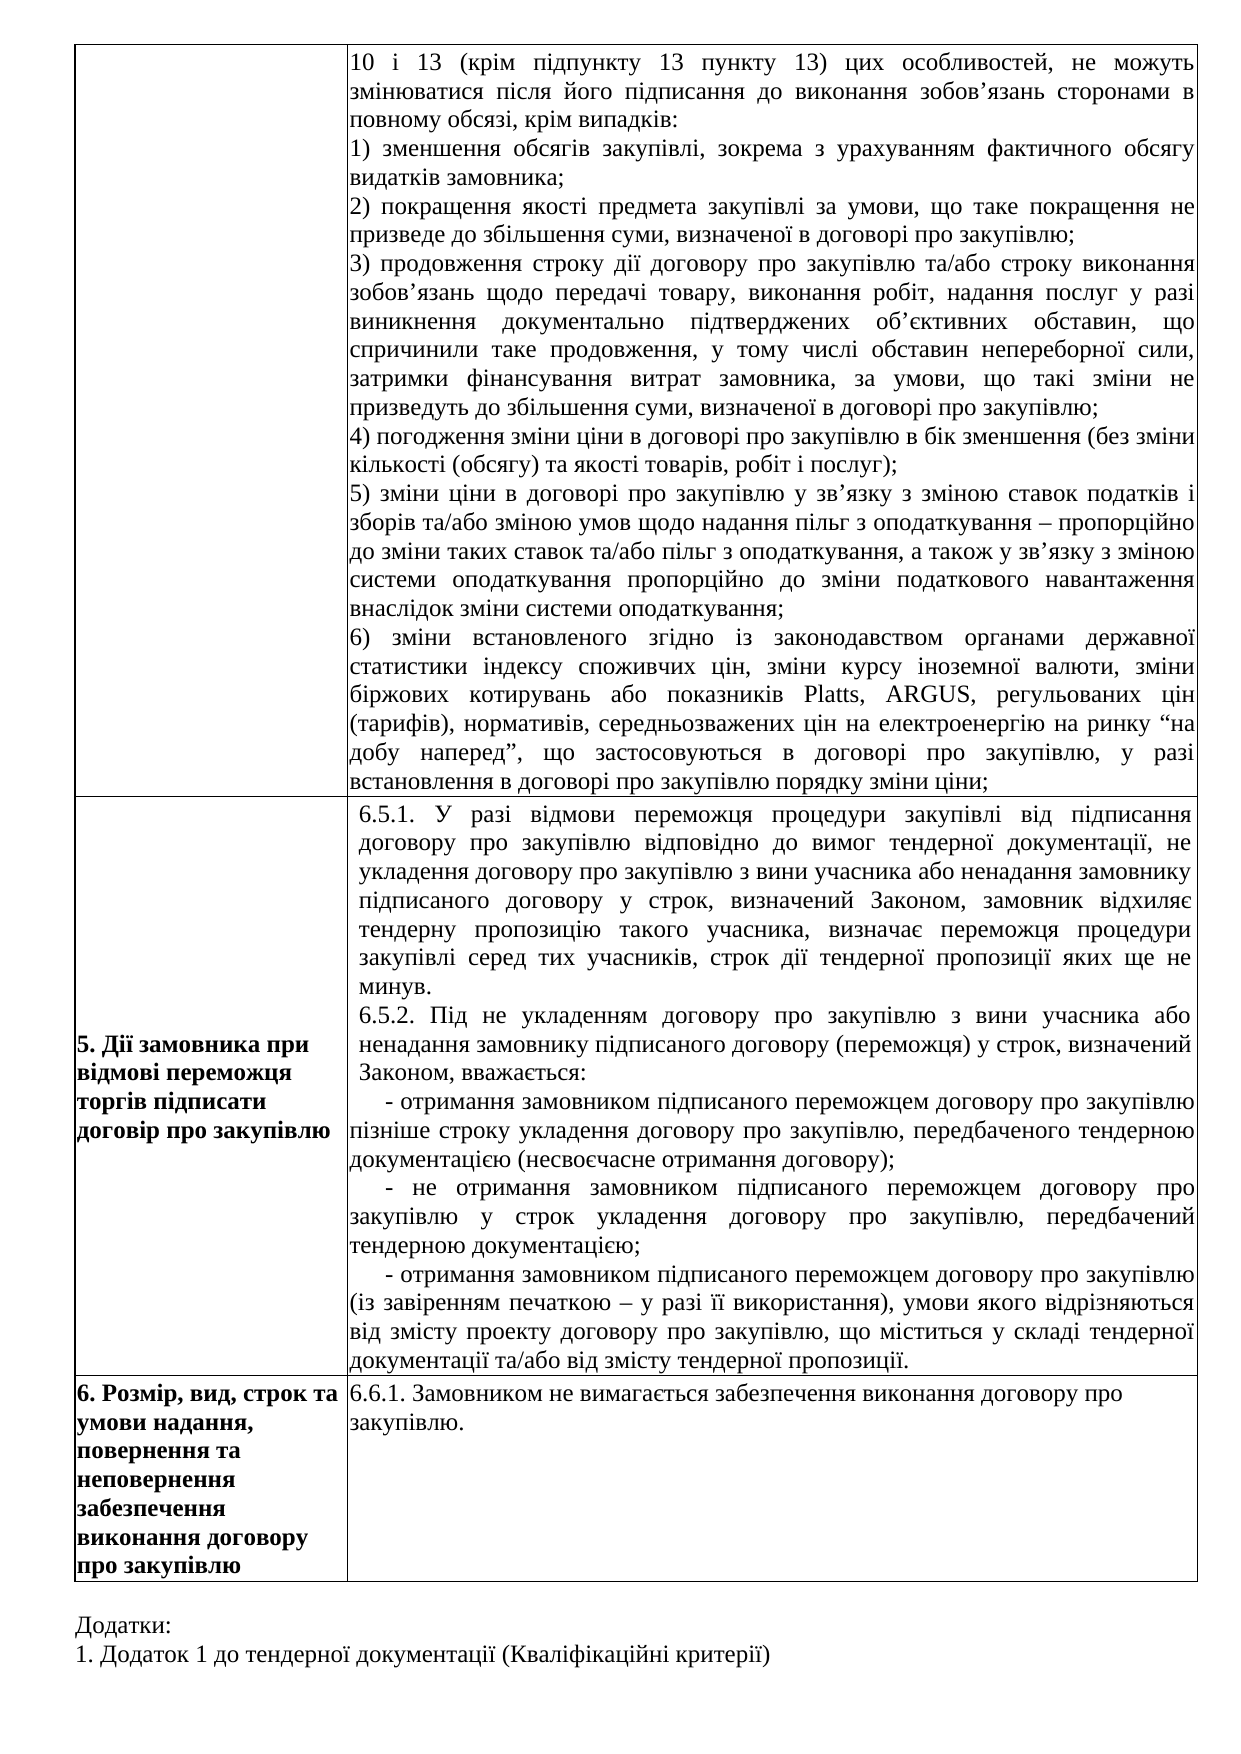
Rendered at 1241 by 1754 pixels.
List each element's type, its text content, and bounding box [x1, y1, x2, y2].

table_cell 6.5.1. У разі відмови переможця процедури закупівлі від підписання договору про закупівлю відповідно до вимог тендерної документації, не укладення договору про закупівлю з вини учасника або ненадання замовнику підписаного договору у строк, визначений Законом, замовник відхиляє тендерну пропозицію такого учасника, визначає переможця процедури закупівлі серед тих учасників, строк дії тендерної пропозиції яких ще не минув. 6.5.2. Під не укладенням договору про закупівлю з вини учасника або ненадання замовнику підписаного договору (переможця) у строк, визначений Законом, вважається: - отримання замовником підписаного переможцем договору про закупівлю пізніше строку укладення договору про закупівлю, передбаченого тендерною документацією (несвоєчасне отримання договору); - не отримання замовником підписаного переможцем договору про закупівлю у строк укладення договору про закупівлю, передбачений тендерною документацією; - отримання замовником підписаного переможцем договору про закупівлю (із завіренням печаткою – у разі її використання), умови якого відрізняються від змісту проекту договору про закупівлю, що міститься у складі тендерної документації та/або від змісту тендерної пропозиції. [348, 797, 1197, 1375]
table_cell 6.6.1. Замовником не вимагається забезпечення виконання договору про закупівлю. [348, 1376, 1197, 1581]
text 1. Додаток 1 до тендерної документації (Кваліфікаційні критерії) [75, 1639, 1165, 1668]
table_cell 5. Дії замовника при відмові переможця торгів підписати договір про закупівлю [76, 797, 347, 1375]
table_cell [76, 45, 347, 796]
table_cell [348, 45, 1197, 796]
table_cell 6. Розмір, вид, строк та умови надання, повернення та неповернення забезпечення виконання договору про закупівлю [76, 1376, 347, 1581]
text Додатки: [75, 1610, 1165, 1639]
